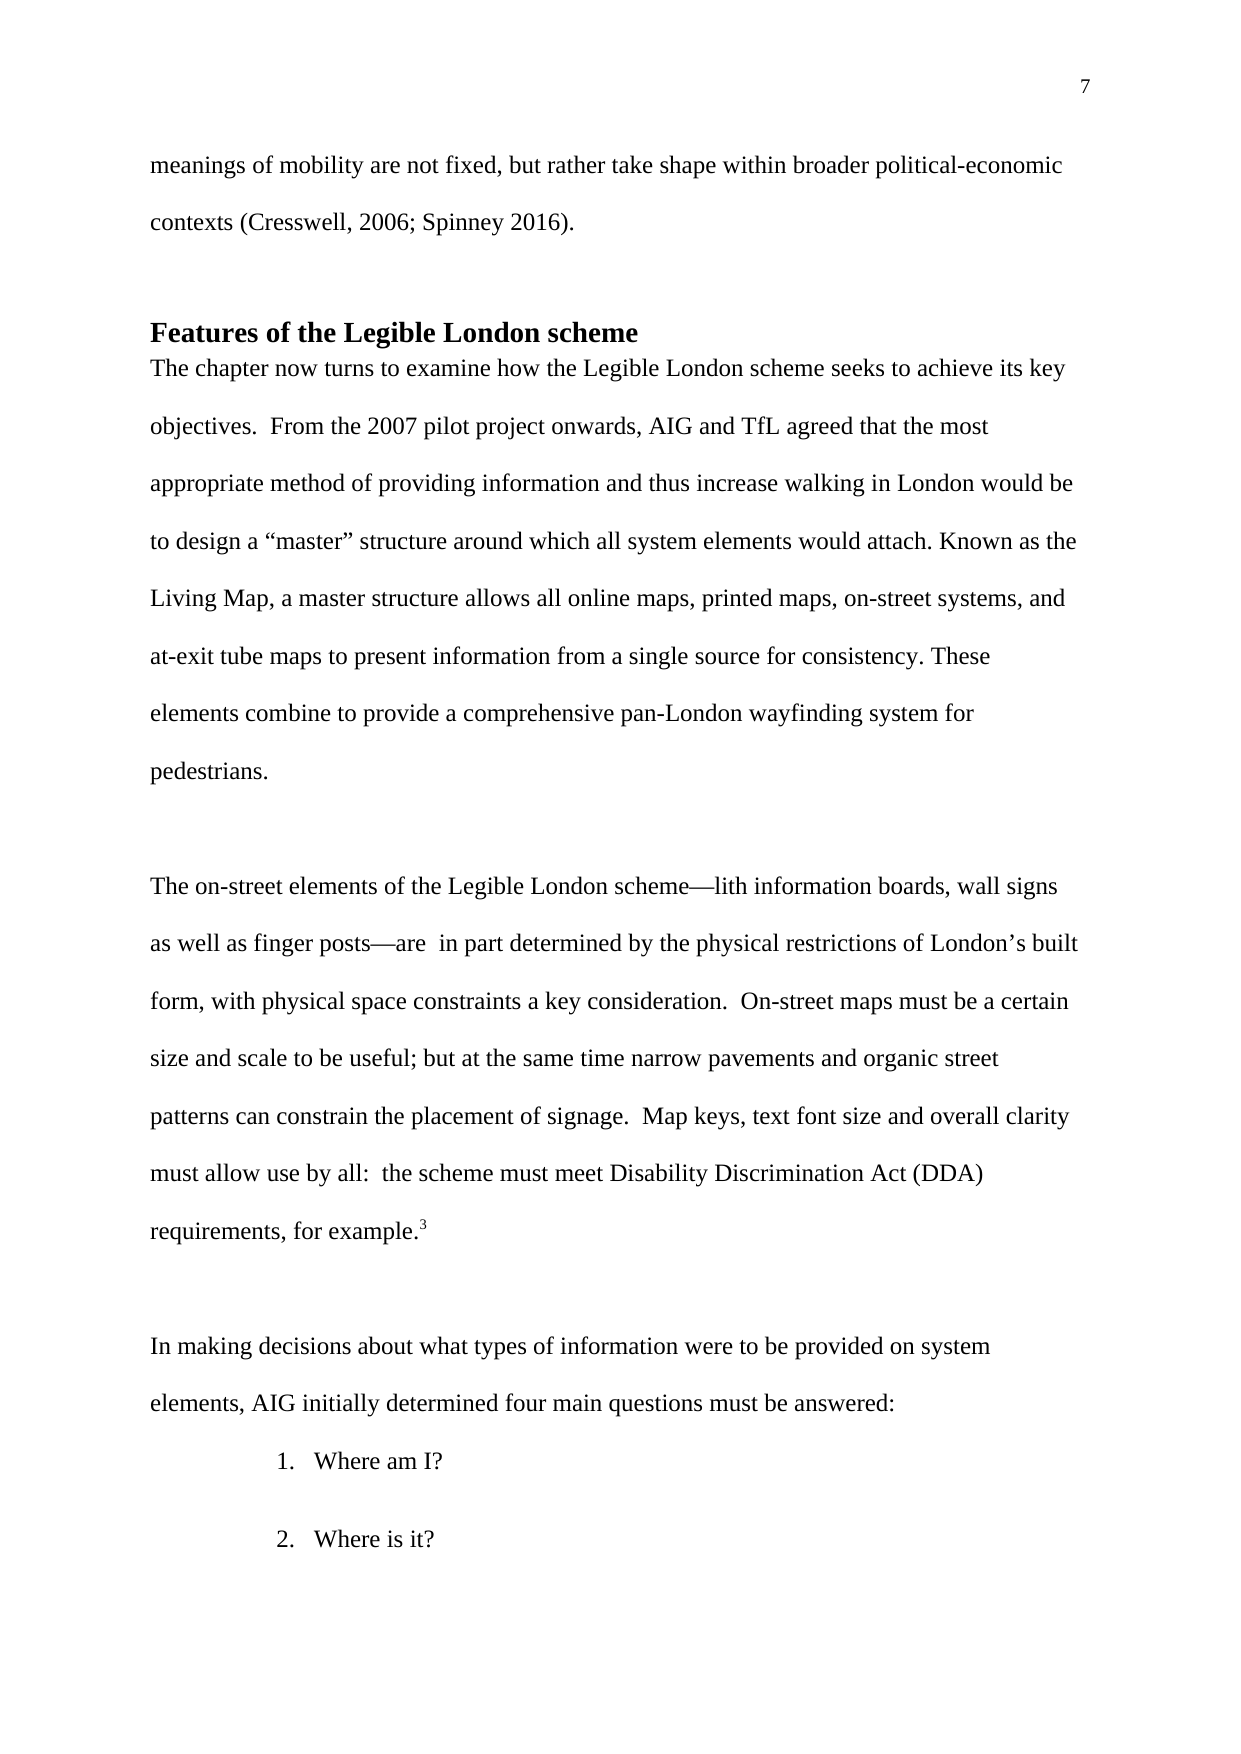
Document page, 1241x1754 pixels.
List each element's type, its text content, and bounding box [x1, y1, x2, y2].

subtitle Features of the Legible London scheme [150, 315, 1090, 348]
text In making decisions about what types of information were to be provided on system elements, AIG initially determined four main questions must be answered: [150, 1331, 1080, 1417]
text The chapter now turns to examine how the Legible London scheme seeks to achieve its key objectives. From the 2007 pilot project onwards, AIG and TfL agreed that the most appropriate method of providing information and thus increase walking in London would be to design a “master” structure around which all system elements would attach. Known as the Living Map, a master structure allows all online maps, printed maps, on-street systems, and at-exit tube maps to present information from a single source for consistency. These elements combine to provide a comprehensive pan-London wayfinding system for pedestrians. [150, 353, 1080, 785]
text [150, 150, 1080, 236]
list Where is it? [276, 1524, 1002, 1553]
text The on-street elements of the Legible London scheme—lith information boards, wall signs as well as finger posts—are in part determined by the physical restrictions of London’s built form, with physical space constraints a key consideration. On-street maps must be a certain size and scale to be useful; but at the same time narrow pavements and organic street patterns can constrain the placement of signage. Map keys, text font size and overall clarity must allow use by all: the scheme must meet Disability Discrimination Act (DDA) requirements, for example. [150, 871, 1080, 1245]
list Where am I? [276, 1446, 1002, 1475]
